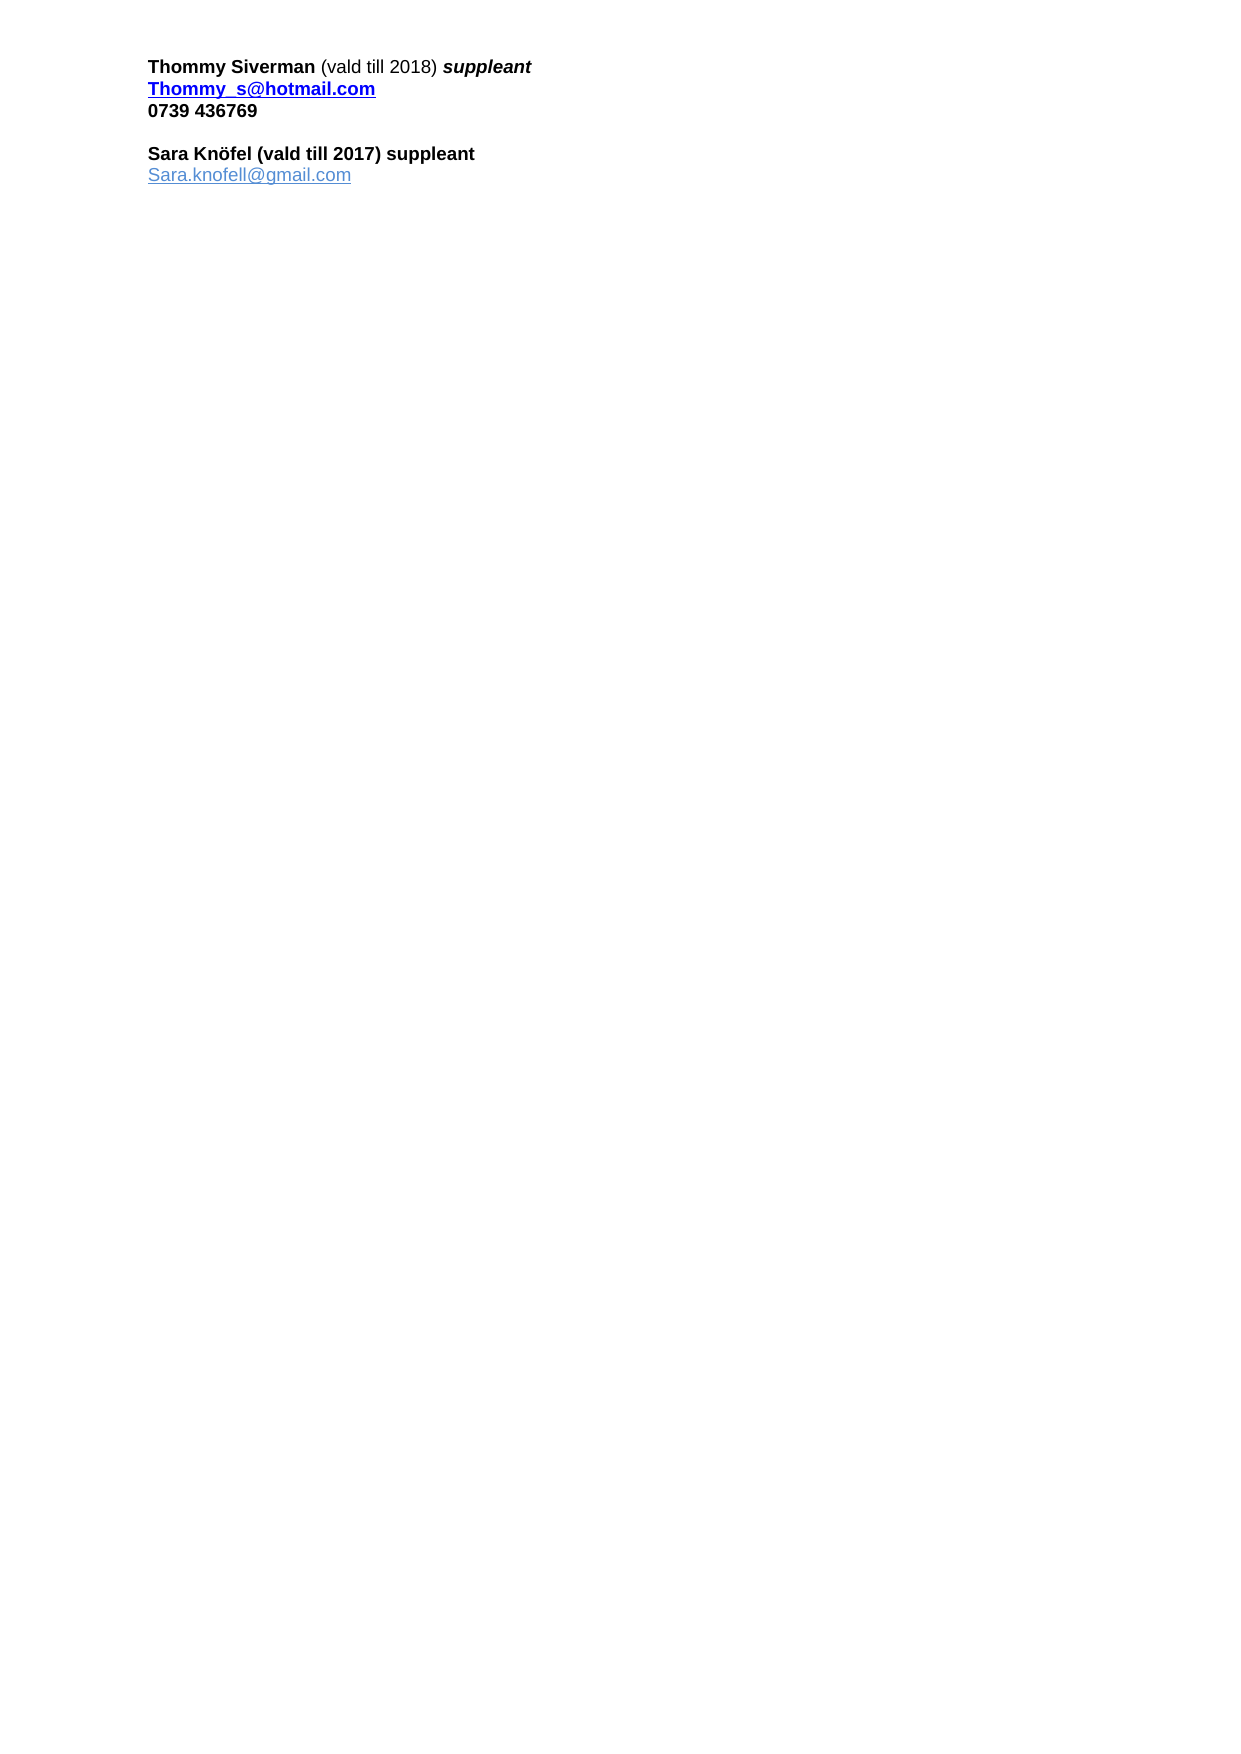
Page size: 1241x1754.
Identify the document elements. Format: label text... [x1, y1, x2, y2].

text Sara Knöfel (vald till 2017) suppleant [148, 142, 584, 164]
text Thommy Siverman (vald till 2018) suppleant [148, 56, 584, 78]
text 0739 436769 [148, 99, 584, 121]
text Sara.knofell@gmail.com [148, 164, 584, 186]
text Thommy_s@hotmail.com [148, 78, 584, 99]
